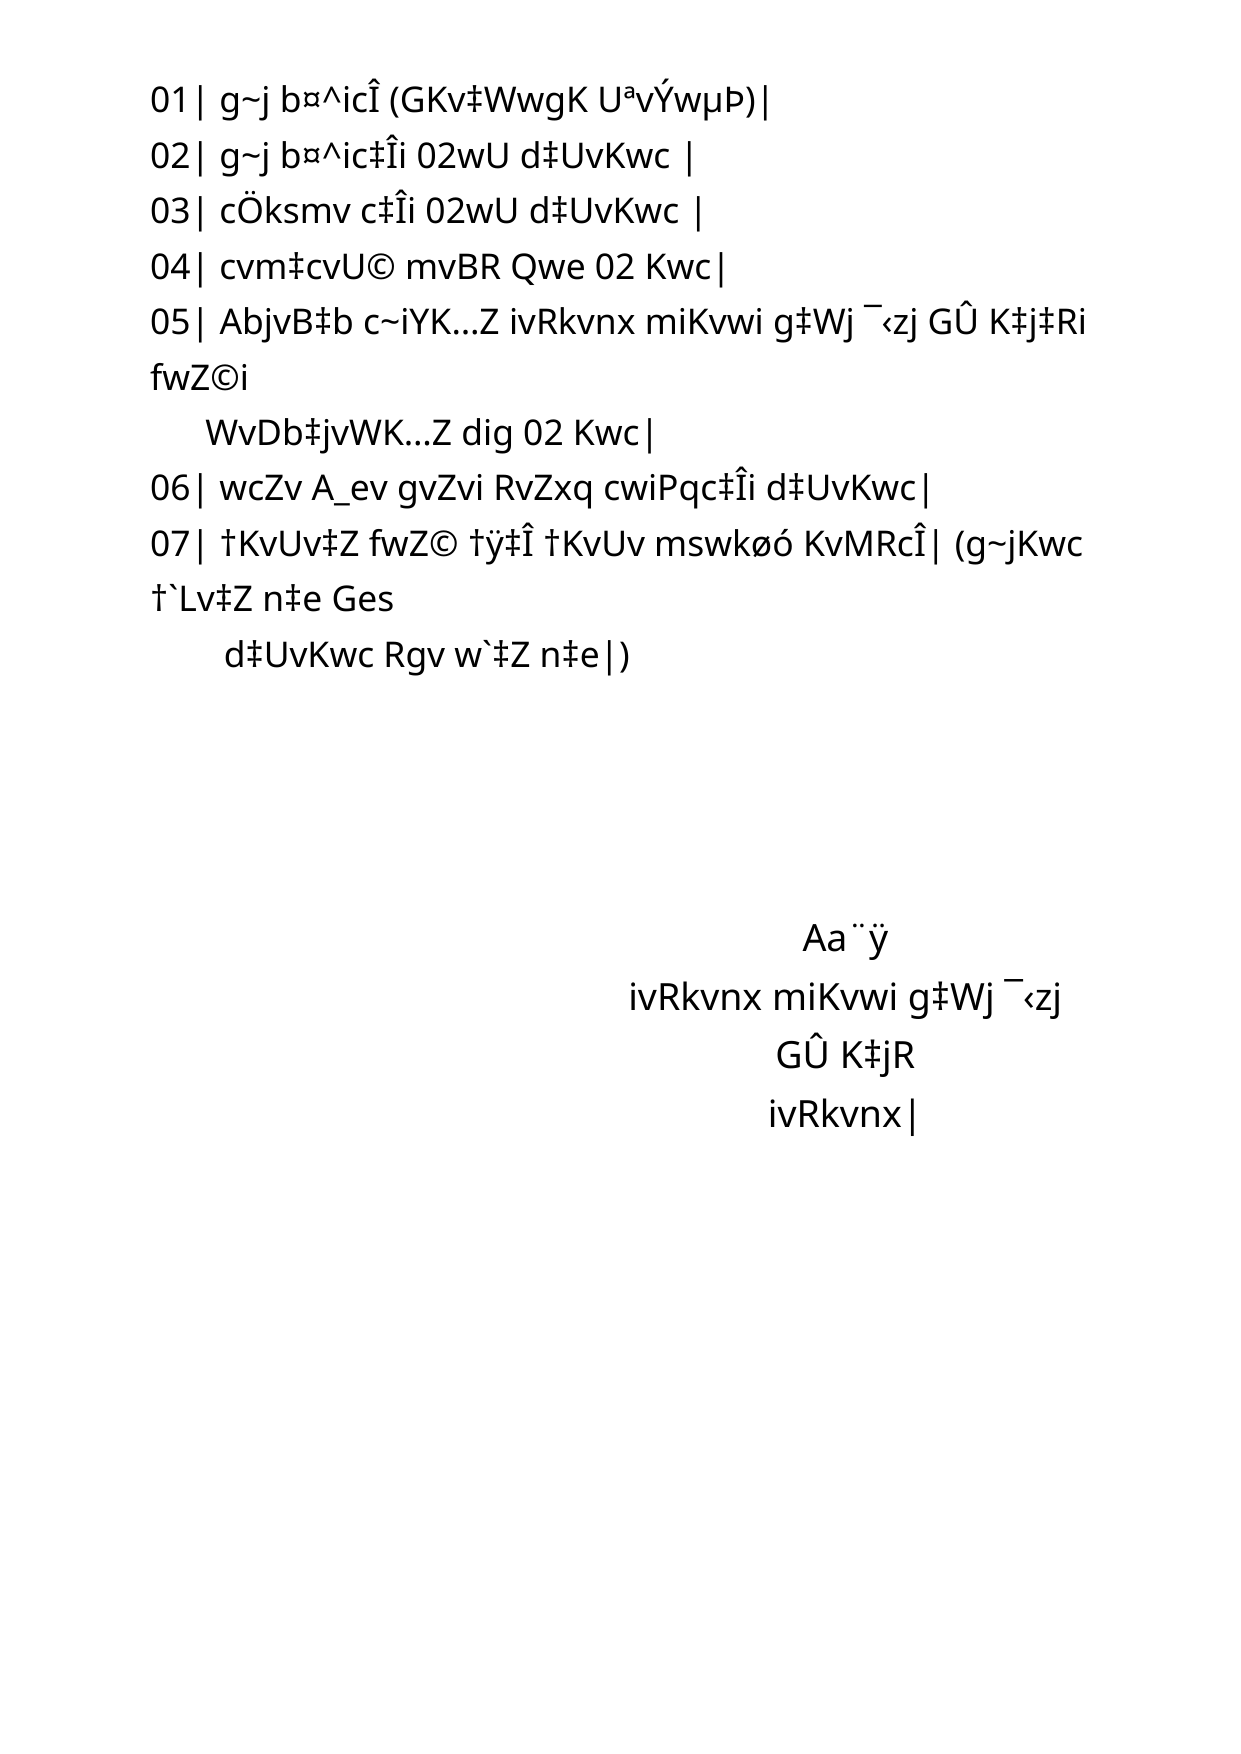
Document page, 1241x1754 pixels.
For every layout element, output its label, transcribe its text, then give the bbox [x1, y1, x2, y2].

text WvDb‡jvWK…Z dig 02 Kwc| [150, 407, 1090, 456]
text ivRkvnx miKvwi g‡Wj ¯‹zj GÛ K‡jR [600, 970, 1090, 1080]
text 07| †KvUv‡Z fwZ© †ÿ‡Î †KvUv mswkøó KvMRcÎ| (g~jKwc †`Lv‡Z n‡e Ges [150, 518, 1090, 622]
text 06| wcZv A_ev gvZvi RvZxq cwiPqc‡Îi d‡UvKwc| [150, 463, 1090, 511]
text d‡UvKwc Rgv w`‡Z n‡e|) [150, 629, 1090, 677]
text 03| cÖksmv c‡Îi 02wU d‡UvKwc | [150, 186, 1090, 234]
text 01| g~j b¤^icÎ (GKv‡WwgK UªvÝwµÞ)| [150, 75, 1090, 123]
text 05| AbjvB‡b c~iYK…Z ivRkvnx miKvwi g‡Wj ¯‹zj GÛ K‡j‡Ri fwZ©i [150, 297, 1090, 400]
text Aa¨ÿ [600, 912, 1090, 963]
text ivRkvnx| [600, 1087, 1090, 1138]
text 02| g~j b¤^ic‡Îi 02wU d‡UvKwc | [150, 130, 1090, 179]
text 04| cvm‡cvU© mvBR Qwe 02 Kwc| [150, 241, 1090, 289]
